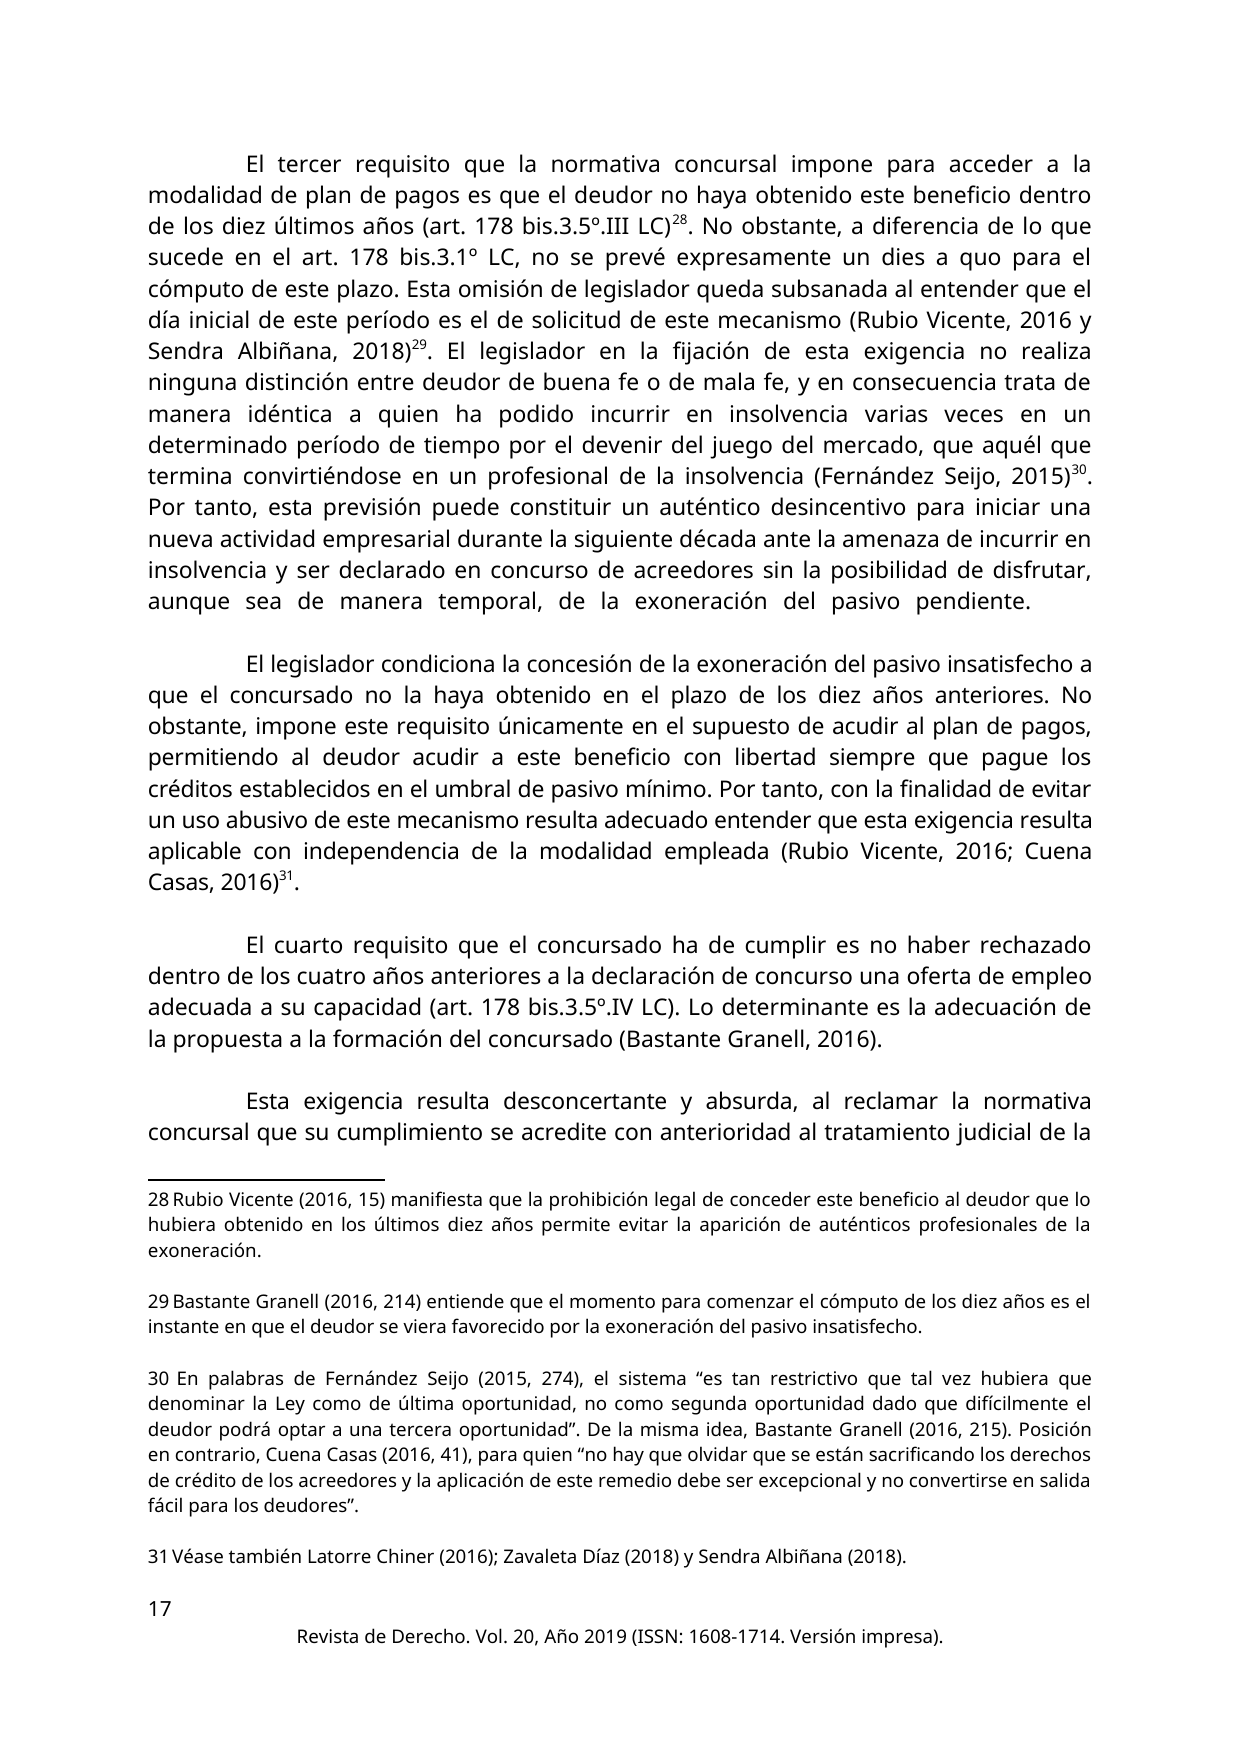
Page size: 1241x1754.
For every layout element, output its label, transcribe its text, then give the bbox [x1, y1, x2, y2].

text Esta exigencia resulta desconcertante y absurda, al reclamar la normativa concursal que su cumplimiento se acredite con anterioridad al tratamiento judicial de la insolvencia. Esta situación se evidencia en el hecho de que el concursado persona física, con la excepción del desempleado, habrá estado desarrollando durante el período exigido su actividad empresarial o profesional o laboral por cuenta ajena, en el supuesto del consumidor (Rubio Vicente, 2016 y Zabaleta Díaz, 2018). Resulta difícil de entender la finalidad de esta exigencia, más cuando el concursado no va a renunciar a su desempeño, unido a la amplitud del plazo puede provocar que el rechazo se haya producido en una situación preinsolvencia. [148, 1085, 1093, 1148]
text El tercer requisito que la normativa concursal impone para acceder a la modalidad de plan de pagos es que el deudor no haya obtenido este beneficio dentro de los diez últimos años (art. 178 bis.3.5º.III LC). No obstante, a diferencia de lo que sucede en el art. 178 bis.3.1º LC, no se prevé expresamente un dies a quo para el cómputo de este plazo. Esta omisión de legislador queda subsanada al entender que el día inicial de este período es el de solicitud de este mecanismo (Rubio Vicente, 2016 y Sendra Albiñana, 2018). El legislador en la fijación de esta exigencia no realiza ninguna distinción entre deudor de buena fe o de mala fe, y en consecuencia trata de manera idéntica a quien ha podido incurrir en insolvencia varias veces en un determinado período de tiempo por el devenir del juego del mercado, que aquél que termina convirtiéndose en un profesional de la insolvencia (Fernández Seijo, 2015). Por tanto, esta previsión puede constituir un auténtico desincentivo para iniciar una nueva actividad empresarial durante la siguiente década ante la amenaza de incurrir en insolvencia y ser declarado en concurso de acreedores sin la posibilidad de disfrutar, aunque sea de manera temporal, de la exoneración del pasivo pendiente. [148, 148, 1093, 616]
text El legislador condiciona la concesión de la exoneración del pasivo insatisfecho a que el concursado no la haya obtenido en el plazo de los diez años anteriores. No obstante, impone este requisito únicamente en el supuesto de acudir al plan de pagos, permitiendo al deudor acudir a este beneficio con libertad siempre que pague los créditos establecidos en el umbral de pasivo mínimo. Por tanto, con la finalidad de evitar un uso abusivo de este mecanismo resulta adecuado entender que esta exigencia resulta aplicable con independencia de la modalidad empleada (Rubio Vicente, 2016; Cuena Casas, 2016). [148, 648, 1093, 898]
text El cuarto requisito que el concursado ha de cumplir es no haber rechazado dentro de los cuatro años anteriores a la declaración de concurso una oferta de empleo adecuada a su capacidad (art. 178 bis.3.5º.IV LC). Lo determinante es la adecuación de la propuesta a la formación del concursado (Bastante Granell, 2016). [148, 929, 1093, 1054]
